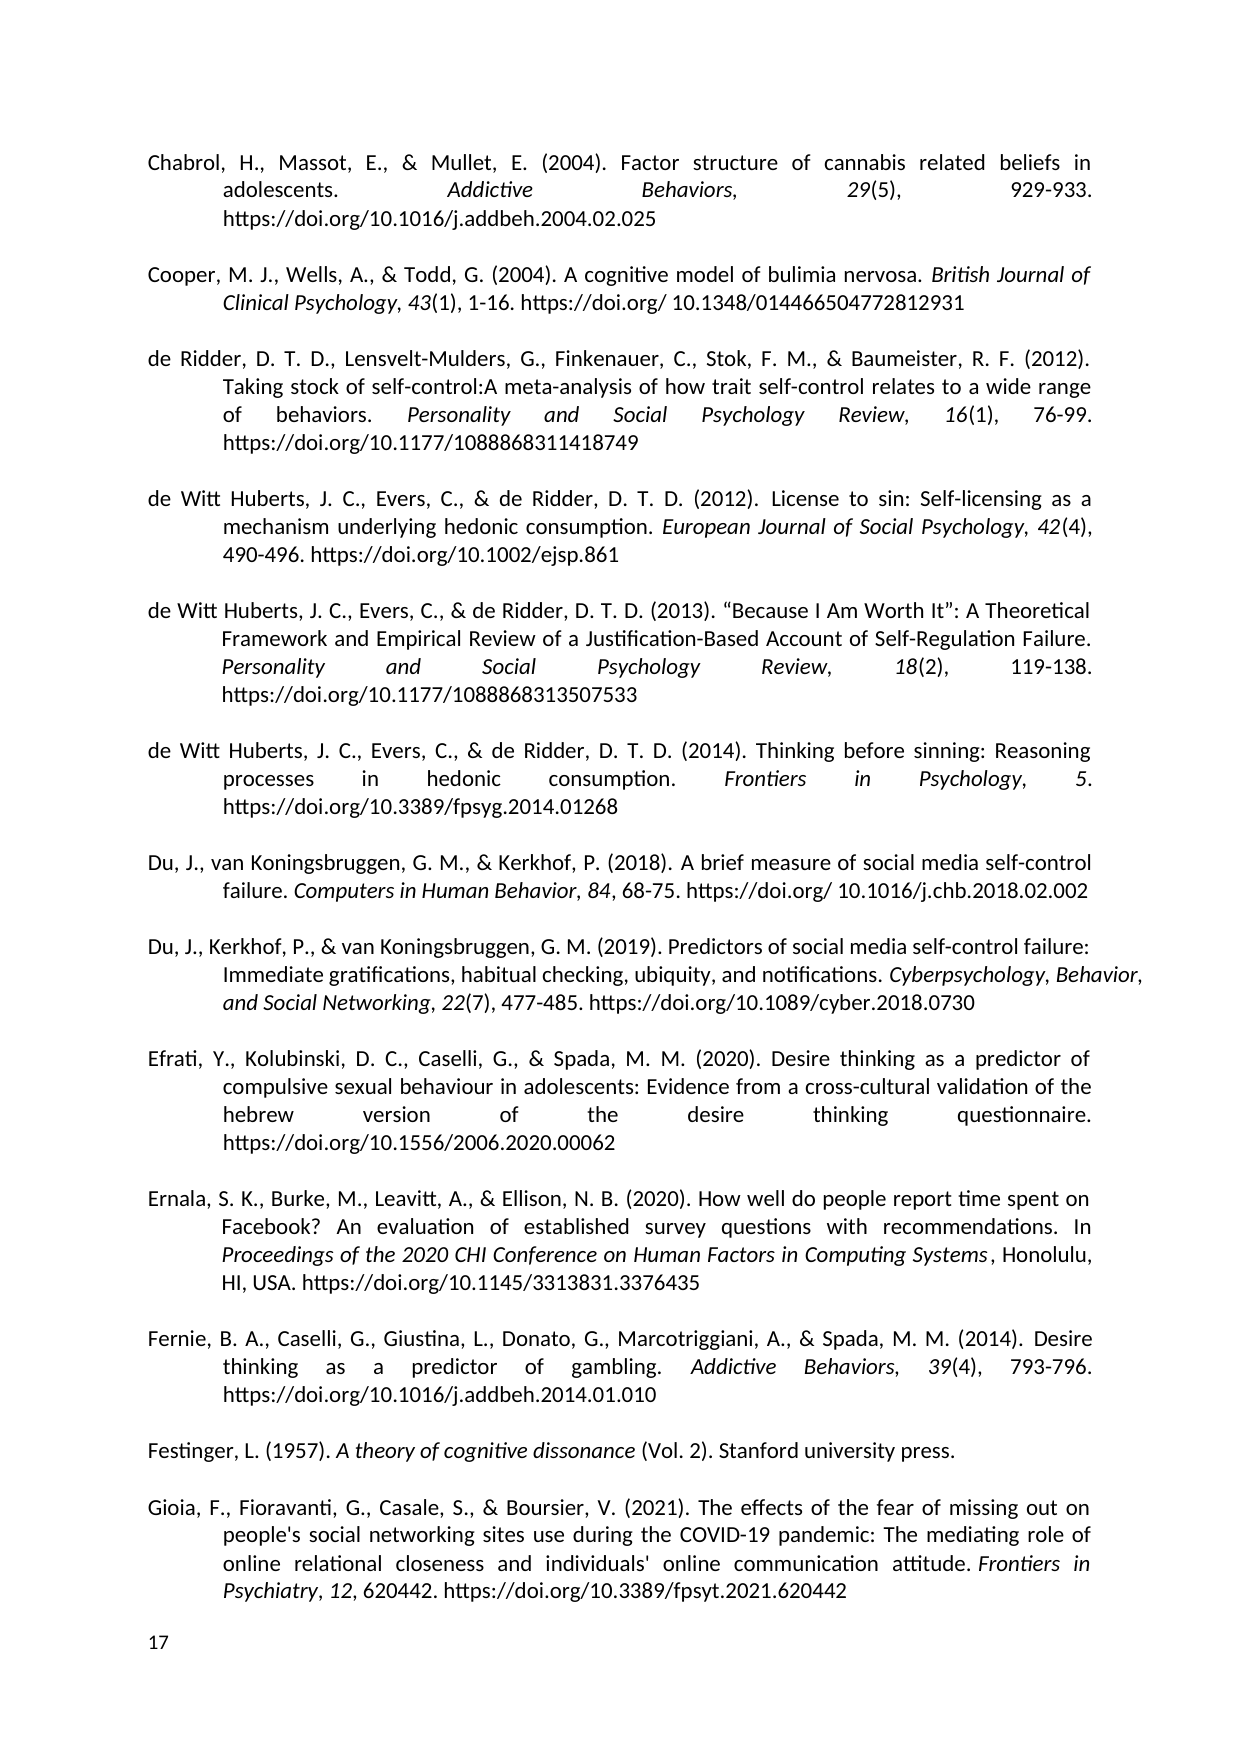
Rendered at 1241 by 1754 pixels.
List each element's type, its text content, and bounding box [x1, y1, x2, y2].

text de Witt Huberts, J. C., Evers, C., & de Ridder, D. T. D. (2012). License to sin: Self-licensing as a mechanism underlying hedonic consumption. European Journal of Social Psychology, 42(4), 490-496. https://doi.org/10.1002/ejsp.861 [148, 484, 1093, 568]
text Cooper, M. J., Wells, A., & Todd, G. (2004). A cognitive model of bulimia nervosa. British Journal of Clinical Psychology, 43(1), 1-16. https://doi.org/ 10.1348/014466504772812931 [148, 260, 1093, 316]
text Ernala, S. K., Burke, M., Leavitt, A., & Ellison, N. B. (2020). How well do people report time spent on Facebook? An evaluation of established survey questions with recommendations. In Proceedings of the 2020 CHI Conference on Human Factors in Computing Systems, Honolulu, HI, USA. https://doi.org/10.1145/3313831.3376435 [148, 1184, 1093, 1296]
text de Ridder, D. T. D., Lensvelt-Mulders, G., Finkenauer, C., Stok, F. M., & Baumeister, R. F. (2012). Taking stock of self-control:A meta-analysis of how trait self-control relates to a wide range of behaviors. Personality and Social Psychology Review, 16(1), 76-99. https://doi.org/10.1177/1088868311418749 [148, 344, 1093, 456]
text Fernie, B. A., Caselli, G., Giustina, L., Donato, G., Marcotriggiani, A., & Spada, M. M. (2014). Desire thinking as a predictor of gambling. Addictive Behaviors, 39(4), 793-796. https://doi.org/10.1016/j.addbeh.2014.01.010 [148, 1324, 1093, 1408]
text Festinger, L. (1957). A theory of cognitive dissonance (Vol. 2). Stanford university press. [148, 1437, 1093, 1464]
text Du, J., Kerkhof, P., & van Koningsbruggen, G. M. (2019). Predictors of social media self-control failure: Immediate gratifications, habitual checking, ubiquity, and notifications. Cyberpsychology, Behavior, and Social Networking, 22(7), 477-485. https://doi.org/10.1089/cyber.2018.0730 [148, 932, 1168, 1016]
text Efrati, Y., Kolubinski, D. C., Caselli, G., & Spada, M. M. (2020). Desire thinking as a predictor of compulsive sexual behaviour in adolescents: Evidence from a cross-cultural validation of the hebrew version of the desire thinking questionnaire. https://doi.org/10.1556/2006.2020.00062 [148, 1044, 1093, 1156]
text de Witt Huberts, J. C., Evers, C., & de Ridder, D. T. D. (2014). Thinking before sinning: Reasoning processes in hedonic consumption. Frontiers in Psychology, 5. https://doi.org/10.3389/fpsyg.2014.01268 [148, 736, 1093, 820]
text Gioia, F., Fioravanti, G., Casale, S., & Boursier, V. (2021). The effects of the fear of missing out on people's social networking sites use during the COVID-19 pandemic: The mediating role of online relational closeness and individuals' online communication attitude. Frontiers in Psychiatry, 12, 620442. https://doi.org/10.3389/fpsyt.2021.620442 [148, 1493, 1093, 1605]
text de Witt Huberts, J. C., Evers, C., & de Ridder, D. T. D. (2013). “Because I Am Worth It”: A Theoretical Framework and Empirical Review of a Justification-Based Account of Self-Regulation Failure. Personality and Social Psychology Review, 18(2), 119-138. https://doi.org/10.1177/1088868313507533 [148, 596, 1093, 708]
text Chabrol, H., Massot, E., & Mullet, E. (2004). Factor structure of cannabis related beliefs in adolescents. Addictive Behaviors, 29(5), 929-933. https://doi.org/10.1016/j.addbeh.2004.02.025 [148, 148, 1093, 232]
text Du, J., van Koningsbruggen, G. M., & Kerkhof, P. (2018). A brief measure of social media self-control failure. Computers in Human Behavior, 84, 68-75. https://doi.org/ 10.1016/j.chb.2018.02.002 [148, 848, 1093, 904]
